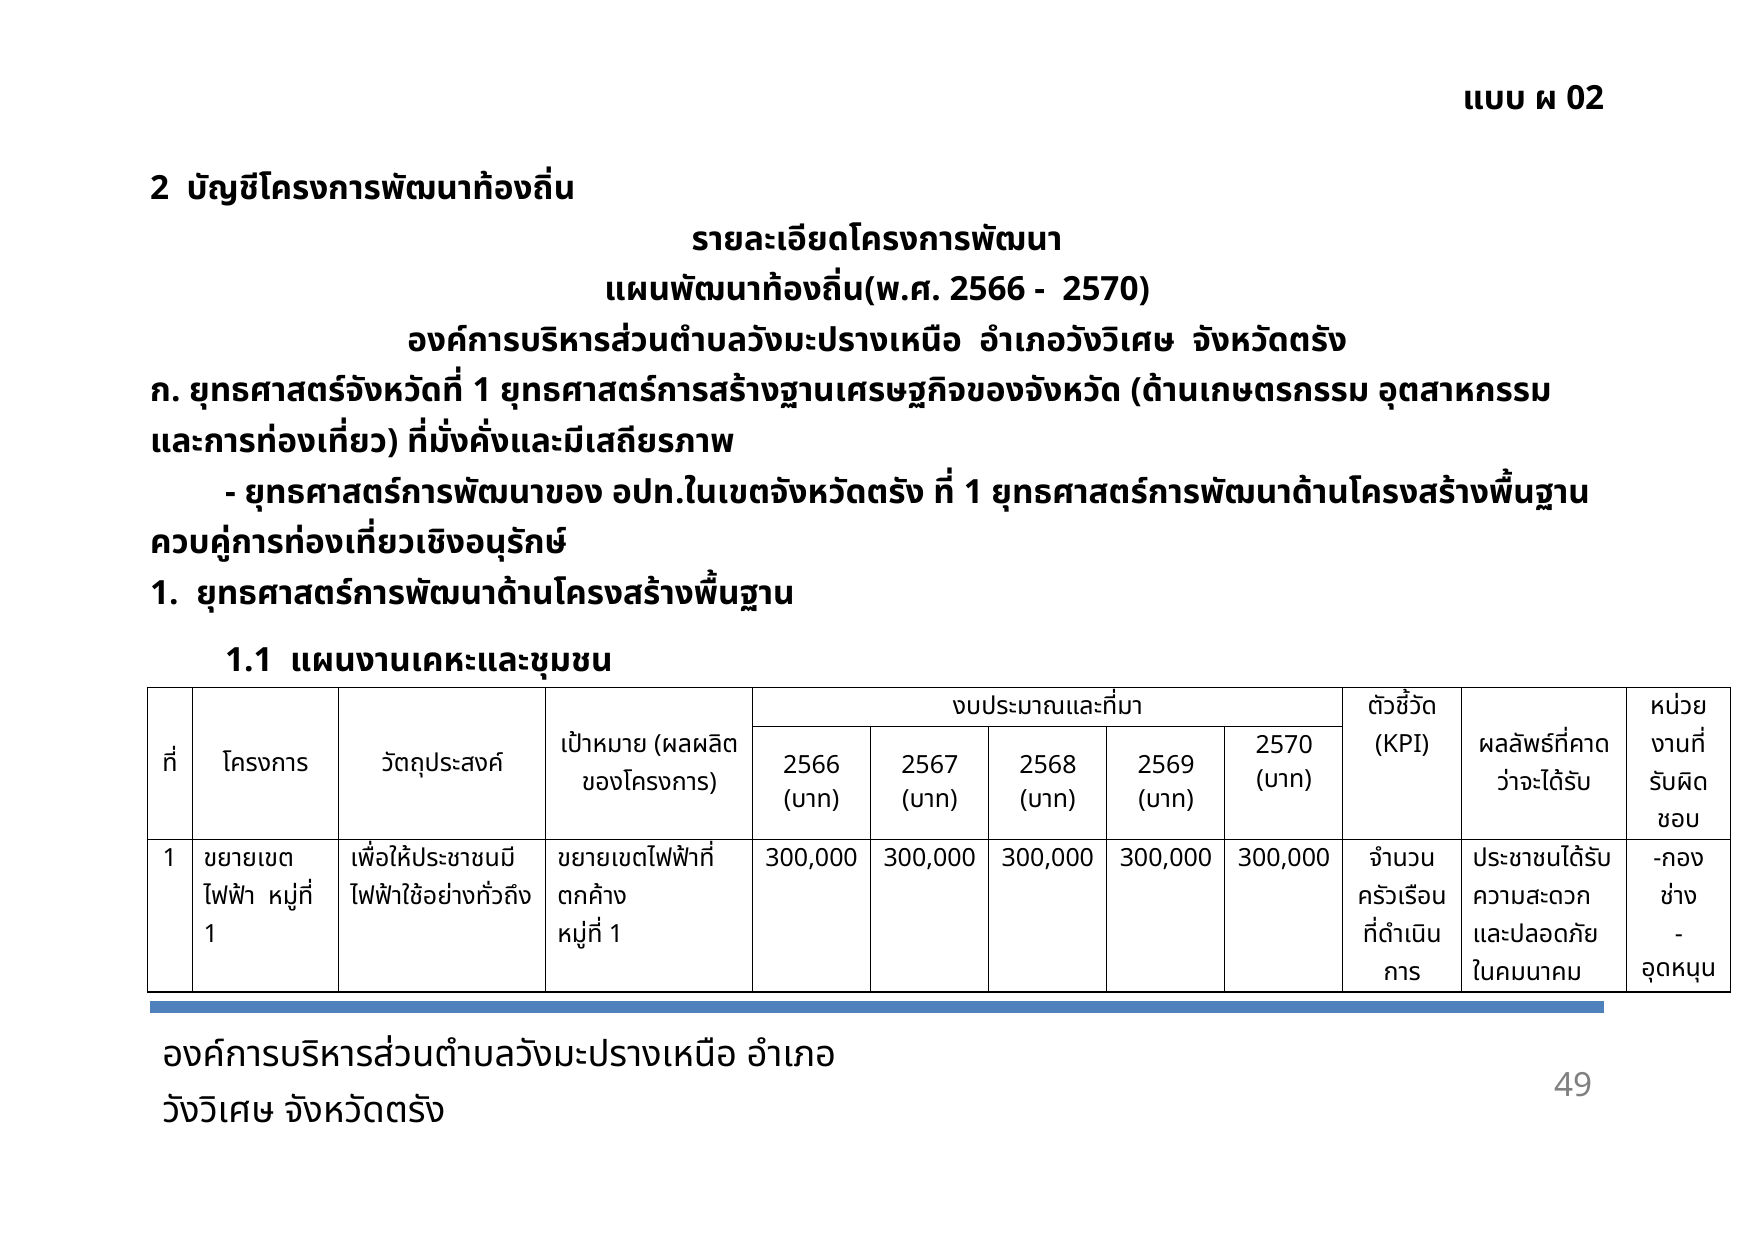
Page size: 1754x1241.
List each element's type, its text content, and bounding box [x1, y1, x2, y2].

text 2 บัญชีโครงการพัฒนาท้องถิ่น [150, 164, 1604, 215]
table_cell 300,000 [1225, 840, 1342, 991]
text รายละเอียดโครงการพัฒนา [150, 215, 1604, 265]
text แผนพัฒนาท้องถิ่น(พ.ศ. 2566 - 2570) [150, 265, 1604, 316]
table_cell 1 [148, 840, 192, 991]
table_cell 2566 (บาท) [753, 727, 870, 839]
table_cell 300,000 [989, 840, 1106, 991]
text 1.1 แผนงานเคหะและชุมชน [150, 636, 1604, 687]
table_cell 300,000 [1107, 840, 1224, 991]
text - ยุทธศาสตร์การพัฒนาของ อปท.ในเขตจังหวัดตรัง ที่ 1 ยุทธศาสตร์การพัฒนาด้านโครงสร้างพื้นฐานควบคู่การท่องเที่ยวเชิงอนุรักษ์ [150, 467, 1604, 568]
table_cell จำนวนครัวเรือนที่ดำเนินการ [1343, 840, 1461, 991]
table_header เป้าหมาย (ผลผลิตของโครงการ) [546, 688, 752, 839]
table_header ตัวชี้วัด (KPI) [1343, 688, 1461, 839]
table_cell -กองช่าง -อุดหนุนงบประมาณให้การไฟฟ้าส่วนภูมิภาค [1627, 840, 1730, 991]
text ก. ยุทธศาสตร์จังหวัดที่ 1 ยุทธศาสตร์การสร้างฐานเศรษฐกิจของจังหวัด (ด้านเกษตรกรรม อุตสาหกรรม และการท่องเที่ยว) ที่มั่งคั่งและมีเสถียรภาพ [150, 366, 1604, 467]
text องค์การบริหารส่วนตำบลวังมะปรางเหนือ อำเภอวังวิเศษ จังหวัดตรัง [150, 316, 1604, 366]
table_cell 2569 (บาท) [1107, 727, 1224, 839]
table_header งบประมาณและที่มา [753, 688, 1342, 726]
table_header วัตถุประสงค์ [339, 688, 545, 839]
table_cell เพื่อให้ประชาชนมีไฟฟ้าใช้อย่างทั่วถึง [339, 840, 545, 991]
table_cell 2570 (บาท) [1225, 727, 1342, 839]
table_cell ประชาชนได้รับความสะดวกและปลอดภัยในคมนาคม [1462, 840, 1626, 991]
table_cell 300,000 [871, 840, 988, 991]
text 1. ยุทธศาสตร์การพัฒนาด้านโครงสร้างพื้นฐาน [150, 568, 1604, 619]
table_cell ขยายเขตไฟฟ้า หมู่ที่ 1 [193, 840, 338, 991]
table_cell 2567 (บาท) [871, 727, 988, 839]
table_header ที่ [148, 688, 192, 839]
table_header ผลลัพธ์ที่คาดว่าจะได้รับ [1462, 688, 1626, 839]
table_header หน่วยงานที่รับผิดชอบ [1627, 688, 1730, 839]
table_cell 300,000 [753, 840, 870, 991]
table_cell 2568 (บาท) [989, 727, 1106, 839]
table_cell ขยายเขตไฟฟ้าที่ตกค้าง หมู่ที่ 1 [546, 840, 752, 991]
table_header โครงการ [193, 688, 338, 839]
